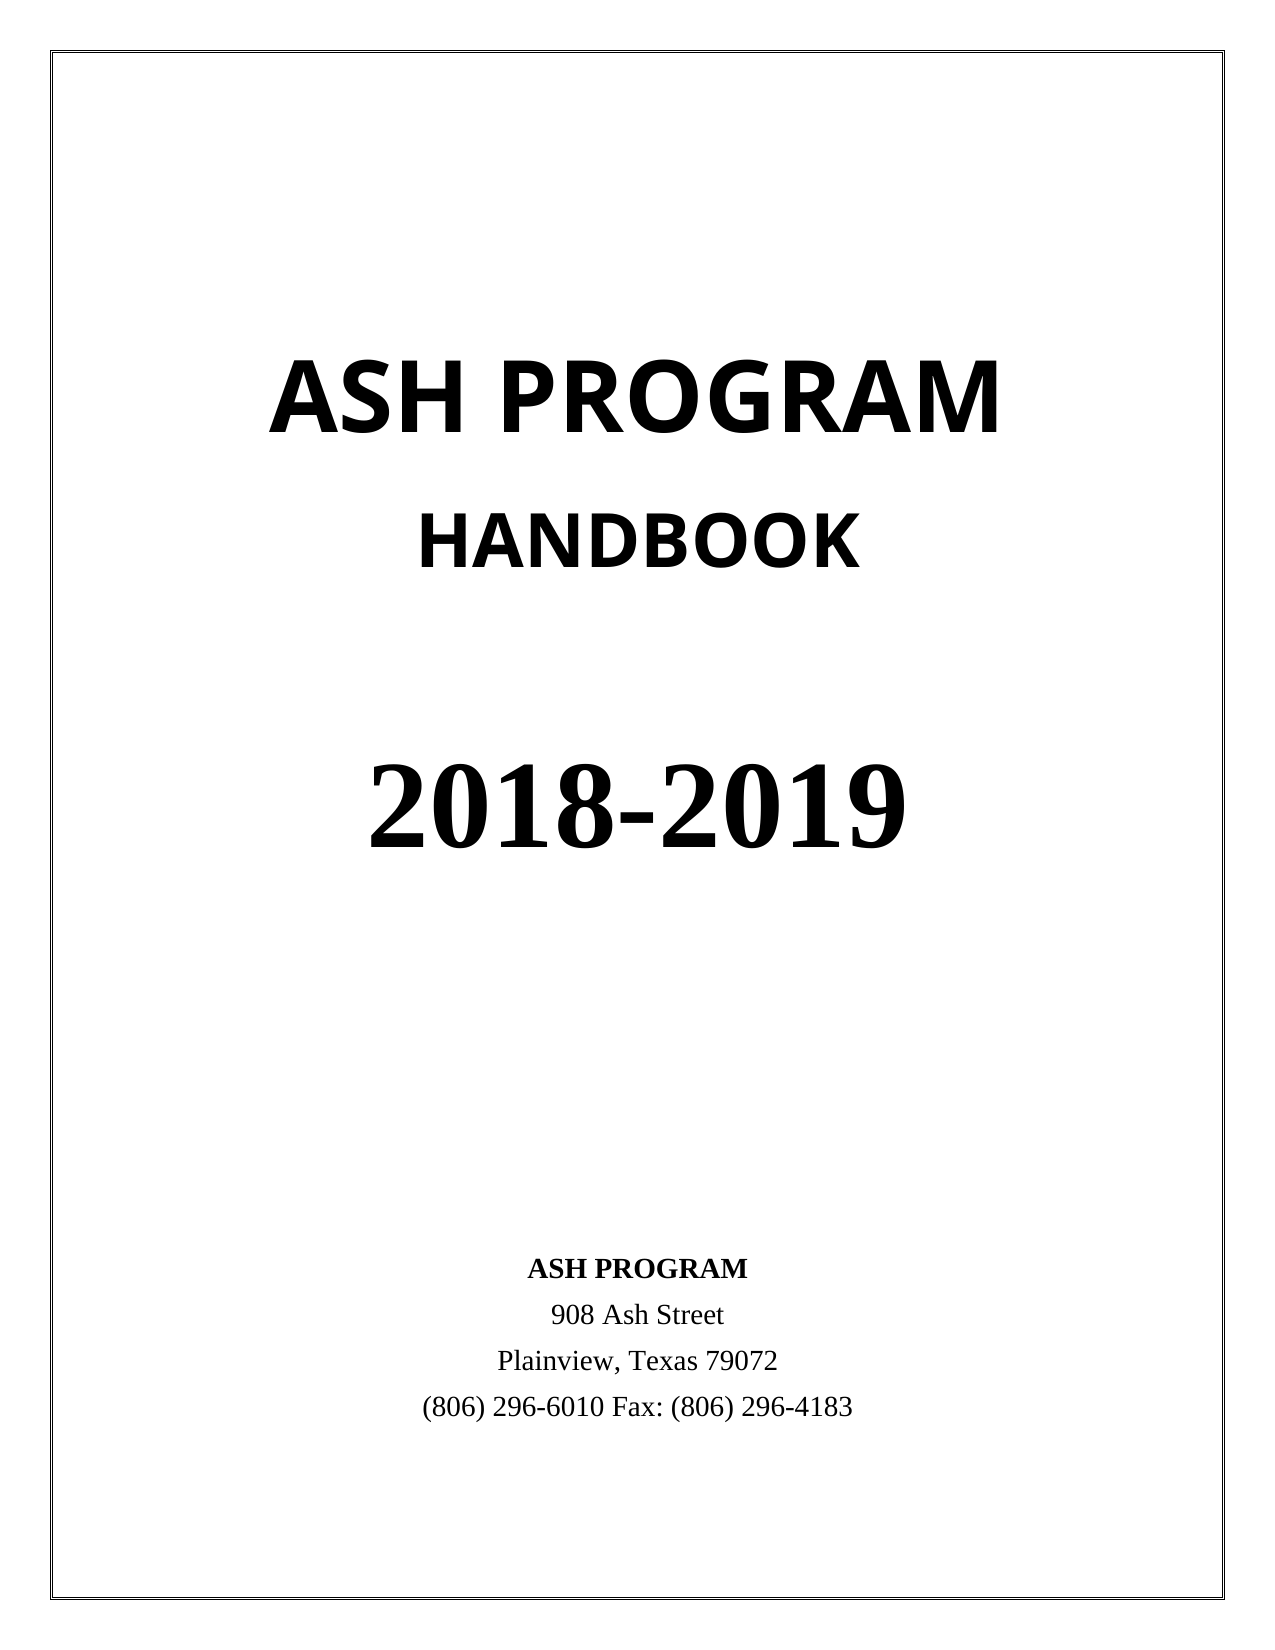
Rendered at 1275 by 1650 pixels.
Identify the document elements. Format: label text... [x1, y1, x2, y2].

subtitle HANDBOOK [150, 487, 1125, 589]
text 2018-2019 [150, 731, 1125, 875]
text 908 Ash Street [150, 1297, 1125, 1331]
subtitle ASH PROGRAM [150, 1251, 1125, 1285]
text (806) 296-6010 Fax: (806) 296-4183 [150, 1389, 1125, 1423]
subtitle ASH PROGRAM [150, 326, 1125, 462]
